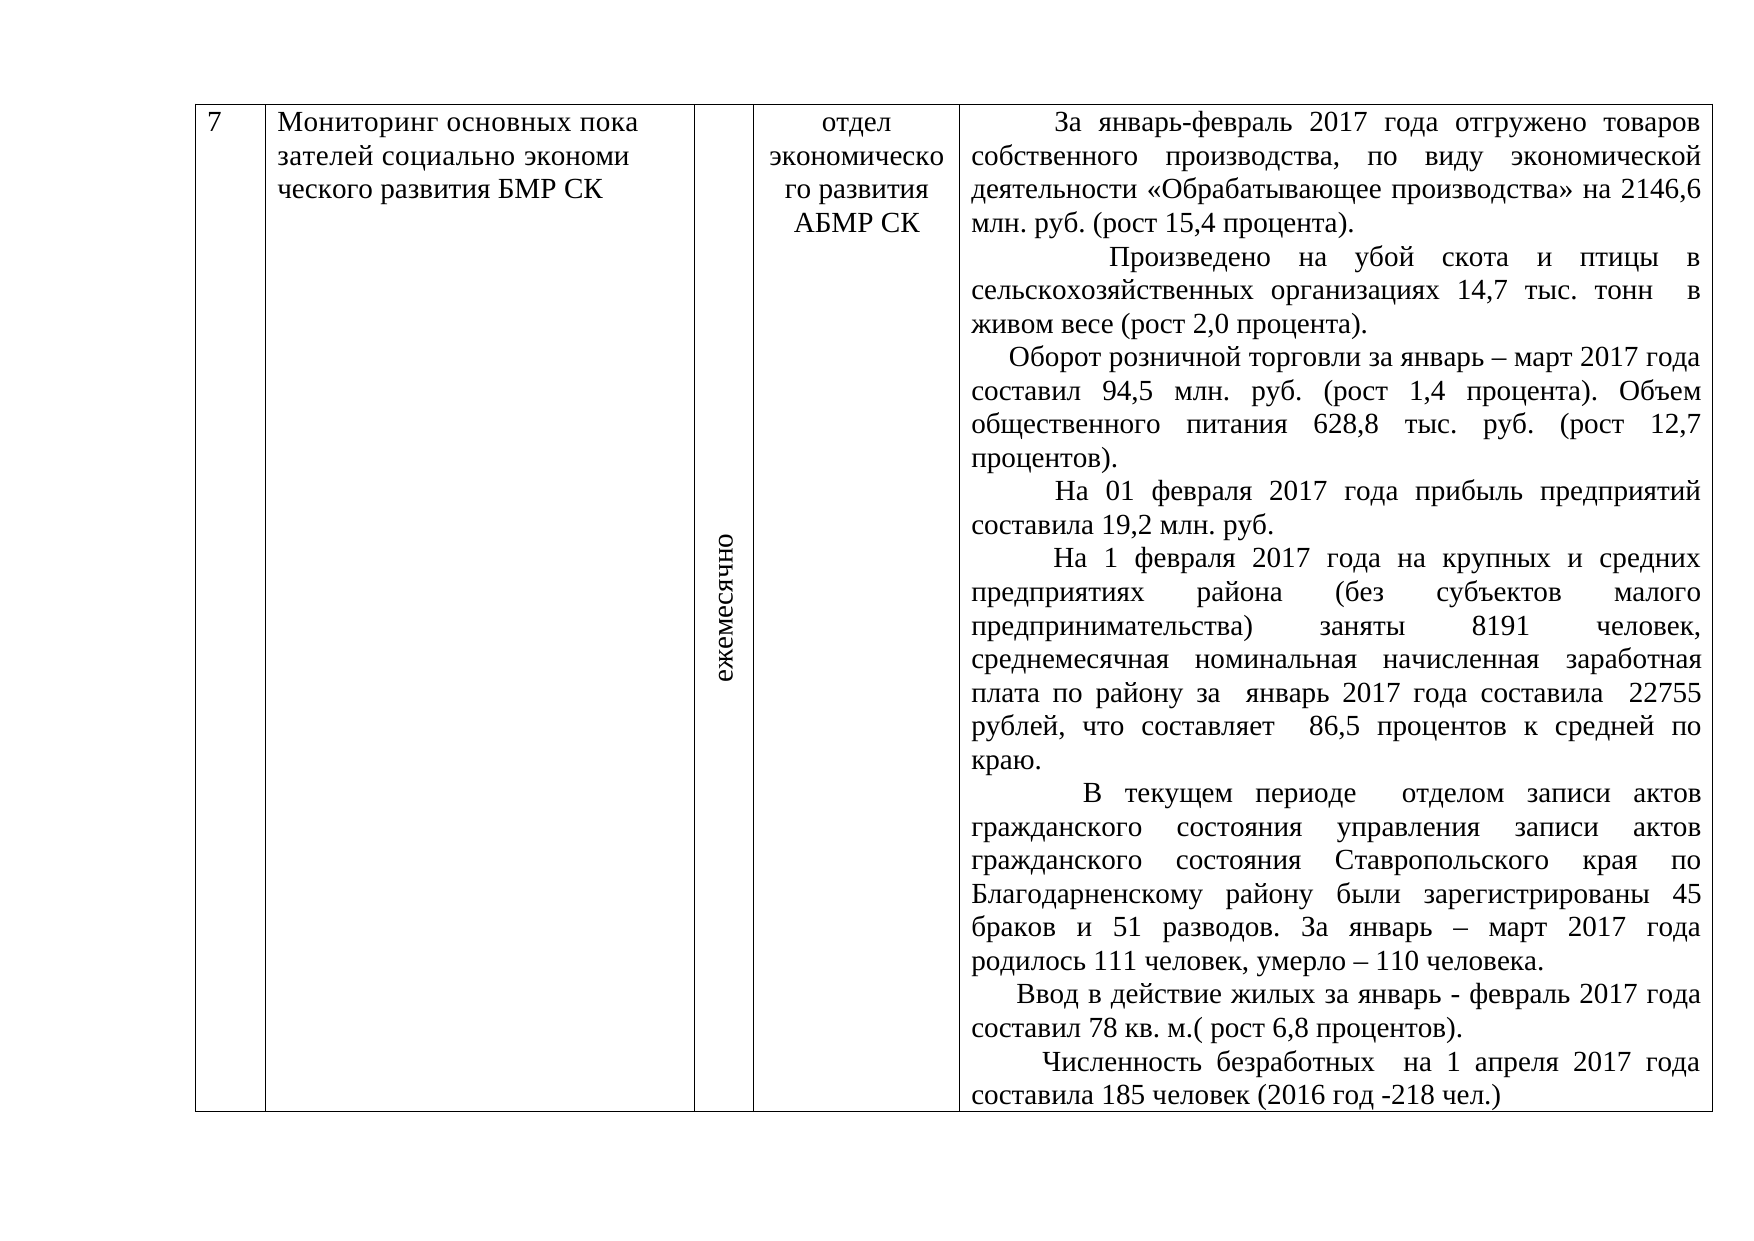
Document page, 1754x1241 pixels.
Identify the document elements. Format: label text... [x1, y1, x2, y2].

table_cell отдел экономического развития АБМР СК [754, 105, 959, 1111]
table_cell ежемесячно [695, 105, 753, 1111]
table_cell Мониторинг основных пока зателей социально экономи ческого развития БМР СК [266, 105, 694, 1111]
table_cell 7 [196, 105, 265, 1111]
table_cell За январь-февраль 2017 года отгружено товаров собственного производства, по виду экономической деятельности «Обрабатывающее производства» на 2146,6 млн. руб. (рост 15,4 процента). Произведено на убой скота и птицы в сельскохозяйственных организациях 14,7 тыс. тонн в живом весе (рост 2,0 процента). Оборот розничной торговли за январь – март 2017 года составил 94,5 млн. руб. (рост 1,4 процента). Объем общественного питания 628,8 тыс. руб. (рост 12,7 процентов). На 01 февраля 2017 года прибыль предприятий составила 19,2 млн. руб. На 1 февраля 2017 года на крупных и средних предприятиях района (без субъектов малого предпринимательства) заняты 8191 человек, среднемесячная номинальная начисленная заработная плата по району за январь 2017 года составила 22755 рублей, что составляет 86,5 процентов к средней по краю. В текущем периоде отделом записи актов гражданского состояния управления записи актов гражданского состояния Ставропольского края по Благодарненскому району были зарегистрированы 45 браков и 51 разводов. За январь – март 2017 года родилось 111 человек, умерло – 110 человека. Ввод в действие жилых за январь - февраль 2017 года составил 78 кв. м.( рост 6,8 процентов). Численность безработных на 1 апреля 2017 года составила 185 человек (2016 год -218 чел.) [960, 105, 1712, 1111]
